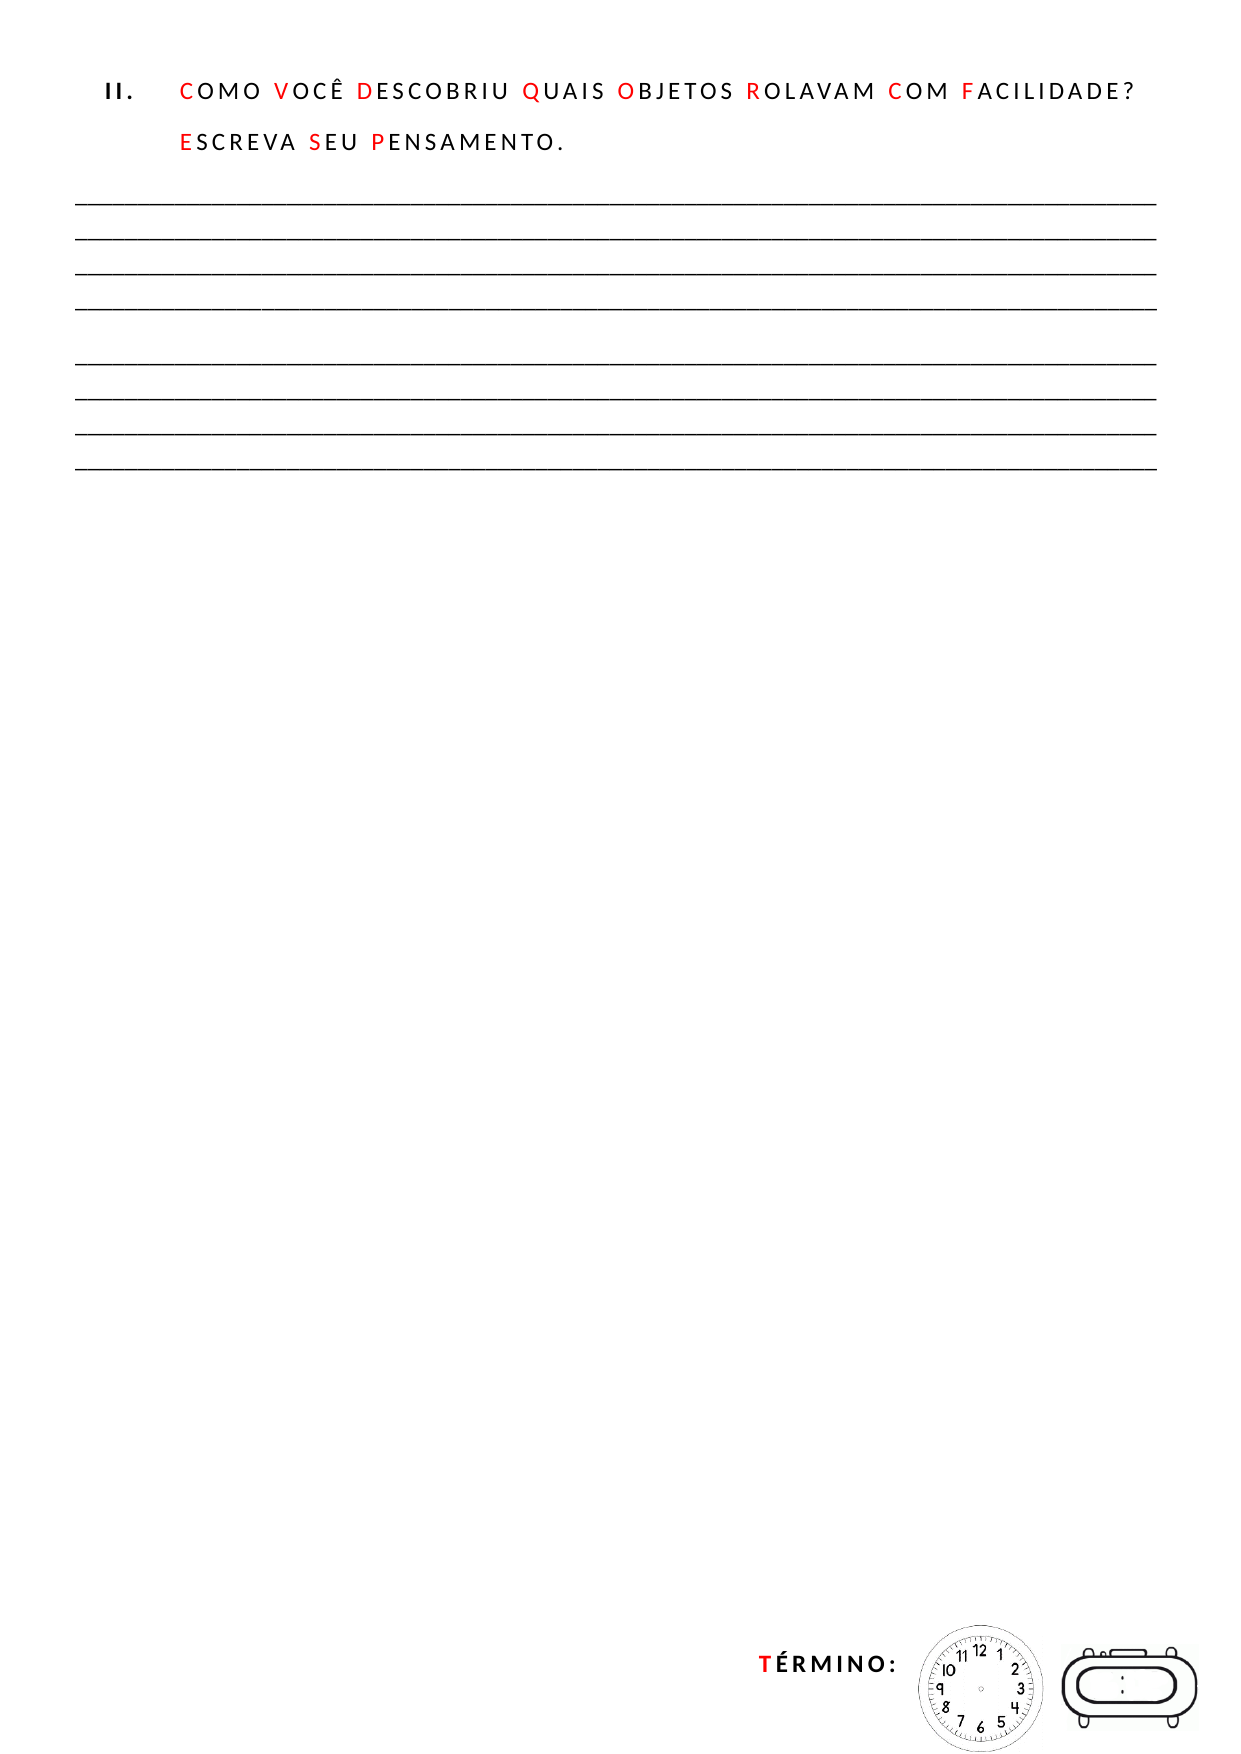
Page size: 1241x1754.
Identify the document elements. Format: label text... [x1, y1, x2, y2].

picture [1061, 1644, 1199, 1731]
list COMO VOCÊ DESCOBRIU QUAIS OBJETOS ROLAVAM COM FACILIDADE? [104, 75, 1165, 106]
list ESCREVA SEU PENSAMENTO. [179, 126, 1165, 157]
text ____________________________________________________________________________________________________________________________________________________________________________________________________________________________________________________________________________________________________________________________________________________________ [75, 338, 1165, 474]
text ____________________________________________________________________________________________________________________________________________________________________________________________________________________________________________________________________________________________________________________________________________________________ [75, 178, 1165, 313]
picture [918, 1625, 1051, 1752]
